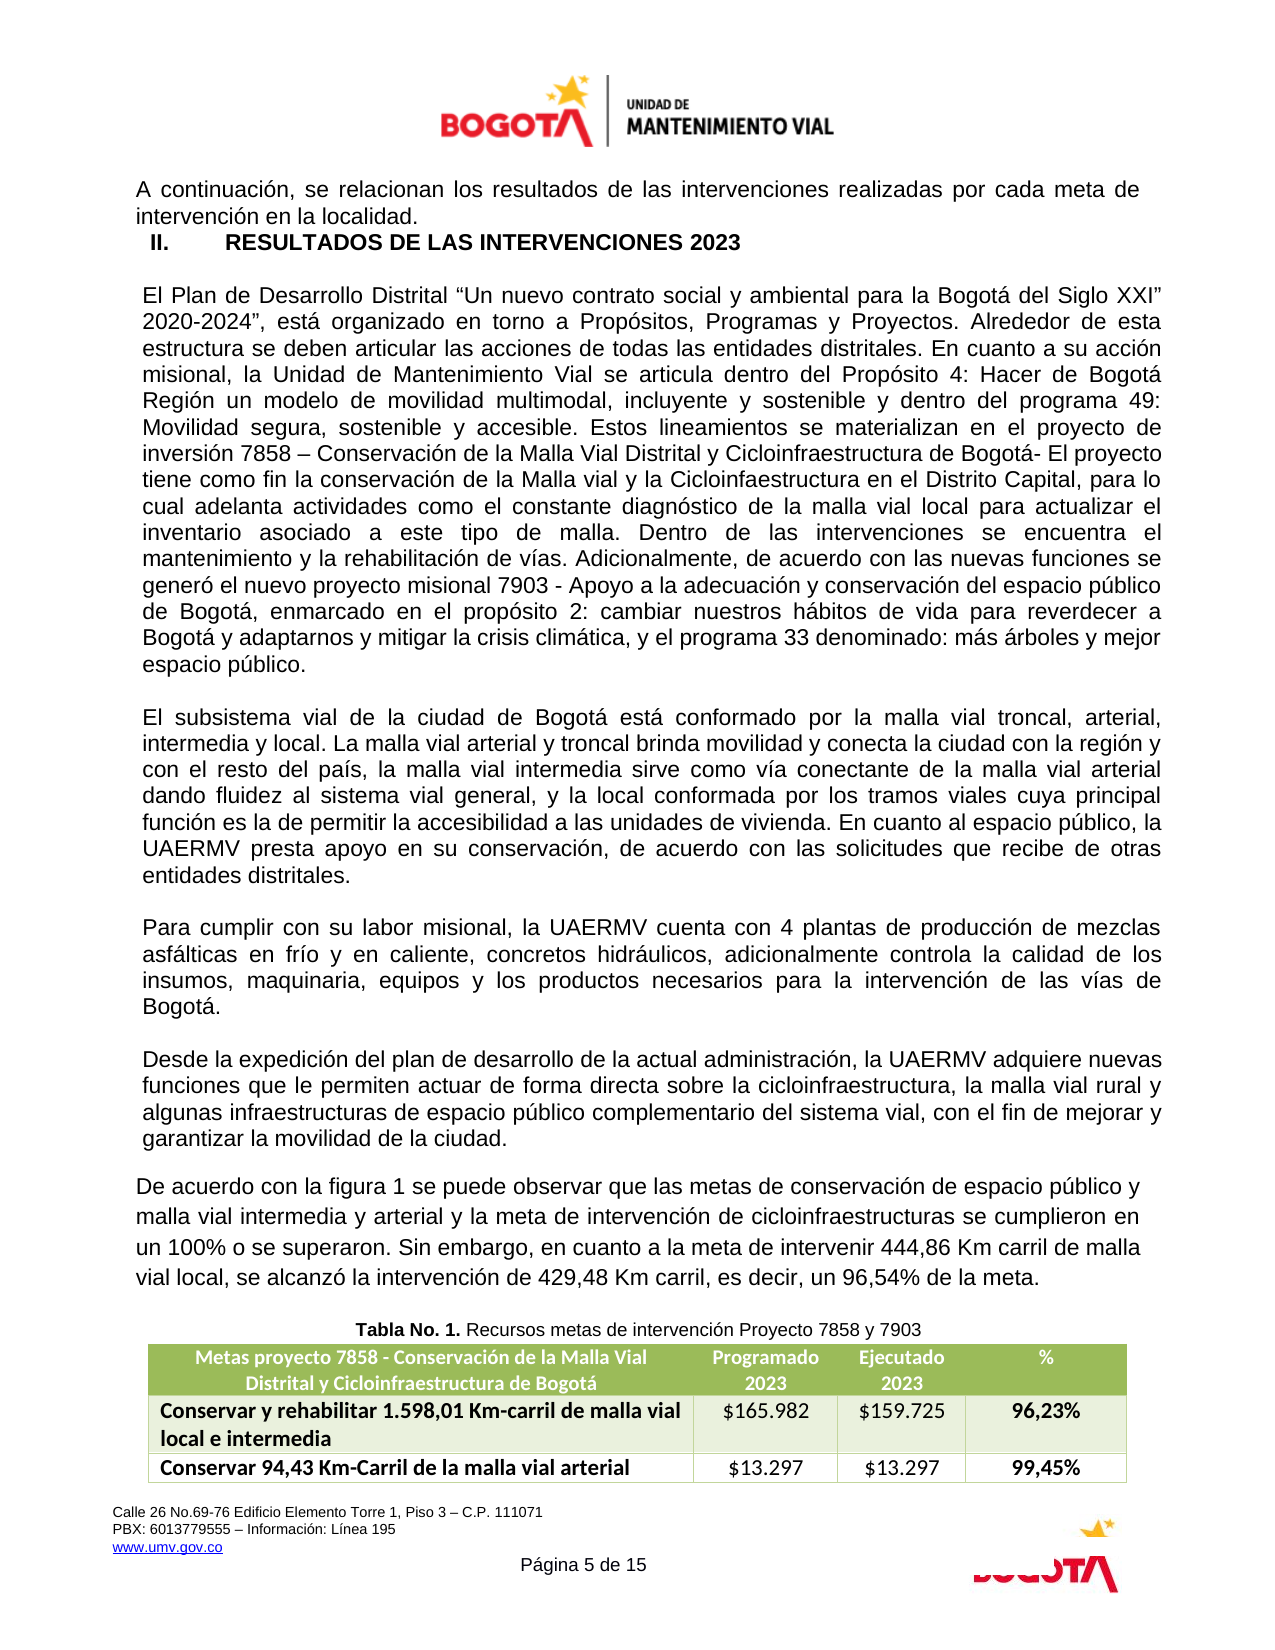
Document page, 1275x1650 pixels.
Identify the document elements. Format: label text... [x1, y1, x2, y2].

text El Plan de Desarrollo Distrital “Un nuevo contrato social y ambiental para la Bogotá del Siglo XXI” 2020-2024”, está organizado en torno a Propósitos, Programas y Proyectos. Alrededor de esta estructura se deben articular las acciones de todas las entidades distritales. En cuanto a su acción misional, la Unidad de Mantenimiento Vial se articula dentro del Propósito 4: Hacer de Bogotá Región un modelo de movilidad multimodal, incluyente y sostenible y dentro del programa 49: Movilidad segura, sostenible y accesible. Estos lineamientos se materializan en el proyecto de inversión 7858 – Conservación de la Malla Vial Distrital y Cicloinfraestructura de Bogotá- El proyecto tiene como fin la conservación de la Malla vial y la Cicloinfaestructura en el Distrito Capital, para lo cual adelanta actividades como el constante diagnóstico de la malla vial local para actualizar el inventario asociado a este tipo de malla. Dentro de las intervenciones se encuentra el mantenimiento y la rehabilitación de vías. Adicionalmente, de acuerdo con las nuevas funciones se generó el nuevo proyecto misional 7903 - Apoyo a la adecuación y conservación del espacio público de Bogotá, enmarcado en el propósito 2: cambiar nuestros hábitos de vida para reverdecer a Bogotá y adaptarnos y mitigar la crisis climática, y el programa 33 denominado: más árboles y mejor espacio público. [142, 282, 1162, 677]
table_cell 99,45% [966, 1454, 1126, 1482]
table_header Ejecutado 2023 [838, 1345, 965, 1395]
table_cell $13.297 [694, 1454, 837, 1482]
table_cell $165.982 [694, 1396, 837, 1452]
picture [968, 1556, 1122, 1598]
table_cell Conservar y rehabilitar 1.598,01 Km-carril de malla vial local e intermedia [149, 1396, 693, 1452]
picture [441, 75, 834, 147]
table_cell 96,23% [966, 1396, 1126, 1452]
table_header % [966, 1345, 1126, 1395]
subtitle RESULTADOS DE LAS INTERVENCIONES 2023 [150, 229, 1162, 255]
table_cell $13.297 [838, 1454, 965, 1482]
text A continuación, se relacionan los resultados de las intervenciones realizadas por cada meta de intervención en la localidad. [136, 176, 1141, 229]
text Desde la expedición del plan de desarrollo de la actual administración, la UAERMV adquiere nuevas funciones que le permiten actuar de forma directa sobre la cicloinfraestructura, la malla vial rural y algunas infraestructuras de espacio público complementario del sistema vial, con el fin de mejorar y garantizar la movilidad de la ciudad. [142, 1046, 1162, 1151]
text Para cumplir con su labor misional, la UAERMV cuenta con 4 plantas de producción de mezclas asfálticas en frío y en caliente, concretos hidráulicos, adicionalmente controla la calidad de los insumos, maquinaria, equipos y los productos necesarios para la intervención de las vías de Bogotá. [142, 914, 1162, 1020]
text De acuerdo con la figura 1 se puede observar que las metas de conservación de espacio público y malla vial intermedia y arterial y la meta de intervención de cicloinfraestructuras se cumplieron en un 100% o se superaron. Sin embargo, en cuanto a la meta de intervenir 444,86 Km carril de malla vial local, se alcanzó la intervención de 429,48 Km carril, es decir, un 96,54% de la meta. [136, 1173, 1141, 1290]
picture [968, 1514, 1122, 1537]
table_header Metas proyecto 7858 - Conservación de la Malla Vial Distrital y Cicloinfraestructura de Bogotá [149, 1345, 693, 1395]
text Tabla No. 1. Recursos metas de intervención Proyecto 7858 y 7903 [136, 1319, 1141, 1340]
table_cell Conservar 94,43 Km-Carril de la malla vial arterial [149, 1454, 693, 1482]
table_cell $159.725 [838, 1396, 965, 1452]
text El subsistema vial de la ciudad de Bogotá está conformado por la malla vial troncal, arterial, intermedia y local. La malla vial arterial y troncal brinda movilidad y conecta la ciudad con la región y con el resto del país, la malla vial intermedia sirve como vía conectante de la malla vial arterial dando fluidez al sistema vial general, y la local conformada por los tramos viales cuya principal función es la de permitir la accesibilidad a las unidades de vivienda. En cuanto al espacio público, la UAERMV presta apoyo en su conservación, de acuerdo con las solicitudes que recibe de otras entidades distritales. [142, 703, 1162, 888]
table_header Programado 2023 [694, 1345, 837, 1395]
